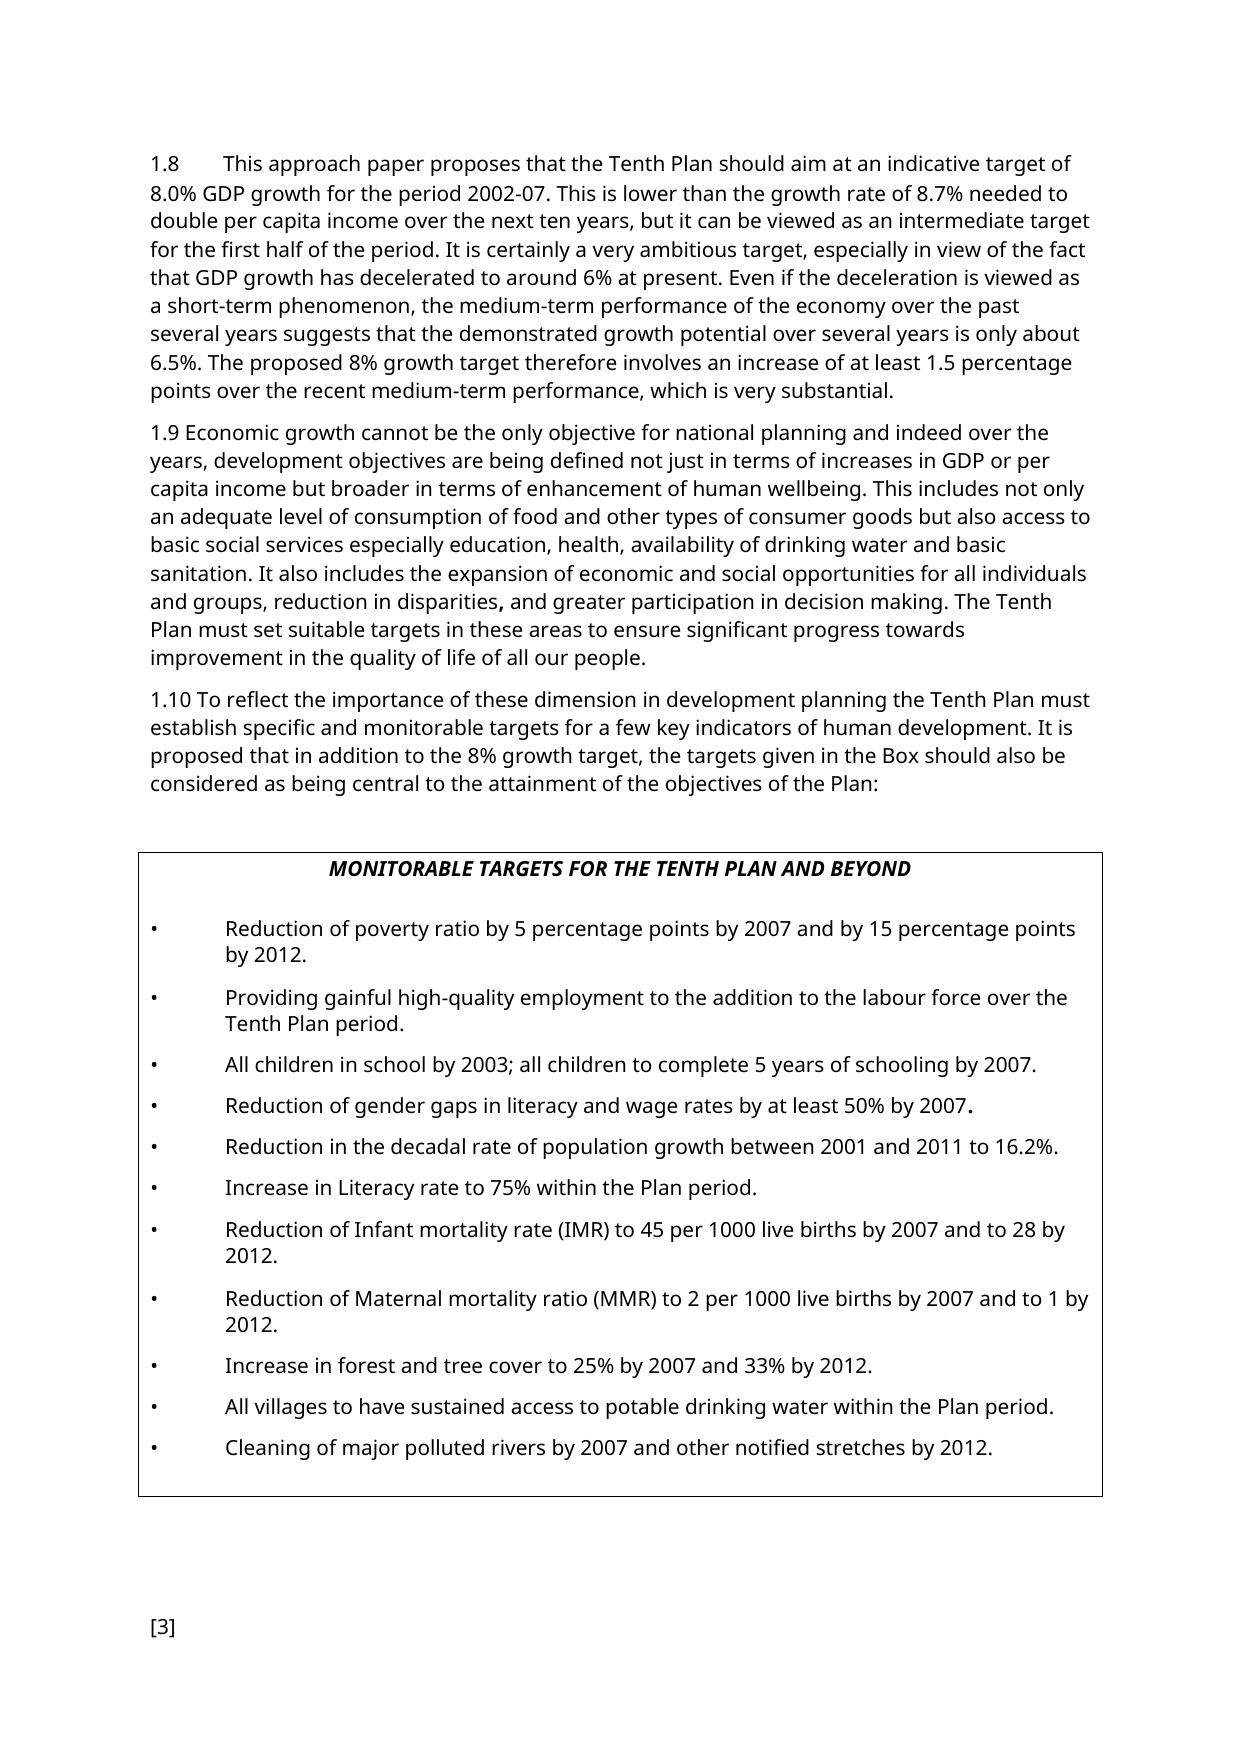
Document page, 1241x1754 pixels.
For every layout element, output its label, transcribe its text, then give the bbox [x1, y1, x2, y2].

list Increase in Literacy rate to 75% within the Plan period. [150, 1173, 1092, 1201]
list All villages to have sustained access to potable drinking water within the Plan period. [150, 1392, 1092, 1421]
text 1.10 To reflect the importance of these dimension in development planning the Tenth Plan must establish specific and monitorable targets for a few key indicators of human development. It is proposed that in addition to the 8% growth target, the targets given in the Box should also be considered as being central to the attainment of the objectives of the Plan: [150, 686, 1092, 797]
list Reduction of Infant mortality rate (IMR) to 45 per 1000 live births by 2007 and to 28 by 2012. [150, 1217, 1092, 1270]
text [3] [150, 1612, 1090, 1641]
list Increase in forest and tree cover to 25% by 2007 and 33% by 2012. [150, 1352, 1092, 1380]
list Cleaning of major polluted rivers by 2007 and other notified stretches by 2012. [150, 1433, 1092, 1461]
list All children in school by 2003; all children to complete 5 years of schooling by 2007. [150, 1050, 1092, 1079]
text 1.8 This approach paper proposes that the Tenth Plan should aim at an indicative target of [150, 149, 1092, 178]
list Reduction of gender gaps in literacy and wage rates by at least 50% by 2007. [150, 1091, 1092, 1119]
text 8.0% GDP growth for the period 2002-07. This is lower than the growth rate of 8.7% needed to double per capita income over the next ten years, but it can be viewed as an intermediate target for the first half of the period. It is certainly a very ambitious target, especially in view of the fact that GDP growth has decelerated to around 6% at present. Even if the deceleration is viewed as a short-term phenomenon, the medium-term performance of the economy over the past several years suggests that the demonstrated growth potential over several years is only about 6.5%. The proposed 8% growth target therefore involves an increase of at least 1.5 percentage points over the recent medium-term performance, which is very substantial. [150, 179, 1092, 404]
list Reduction in the decadal rate of population growth between 2001 and 2011 to 16.2%. [150, 1132, 1092, 1161]
list Reduction of poverty ratio by 5 percentage points by 2007 and by 15 percentage points by 2012. [150, 915, 1090, 968]
text 1.9 Economic growth cannot be the only objective for national planning and indeed over the years, development objectives are being defined not just in terms of increases in GDP or per capita income but broader in terms of enhancement of human wellbeing. This includes not only an adequate level of consumption of food and other types of consumer goods but also access to basic social services especially education, health, availability of drinking water and basic sanitation. It also includes the expansion of economic and social opportunities for all individuals and groups, reduction in disparities, and greater participation in decision making. The Tenth Plan must set suitable targets in these areas to ensure significant progress towards improvement in the quality of life of all our people. [150, 418, 1092, 672]
text MONITORABLE TARGETS FOR THE TENTH PLAN AND BEYOND [150, 854, 1090, 883]
list Reduction of Maternal mortality ratio (MMR) to 2 per 1000 live births by 2007 and to 1 by 2012. [150, 1285, 1090, 1339]
list Providing gainful high-quality employment to the addition to the labour force over the Tenth Plan period. [150, 984, 1090, 1038]
